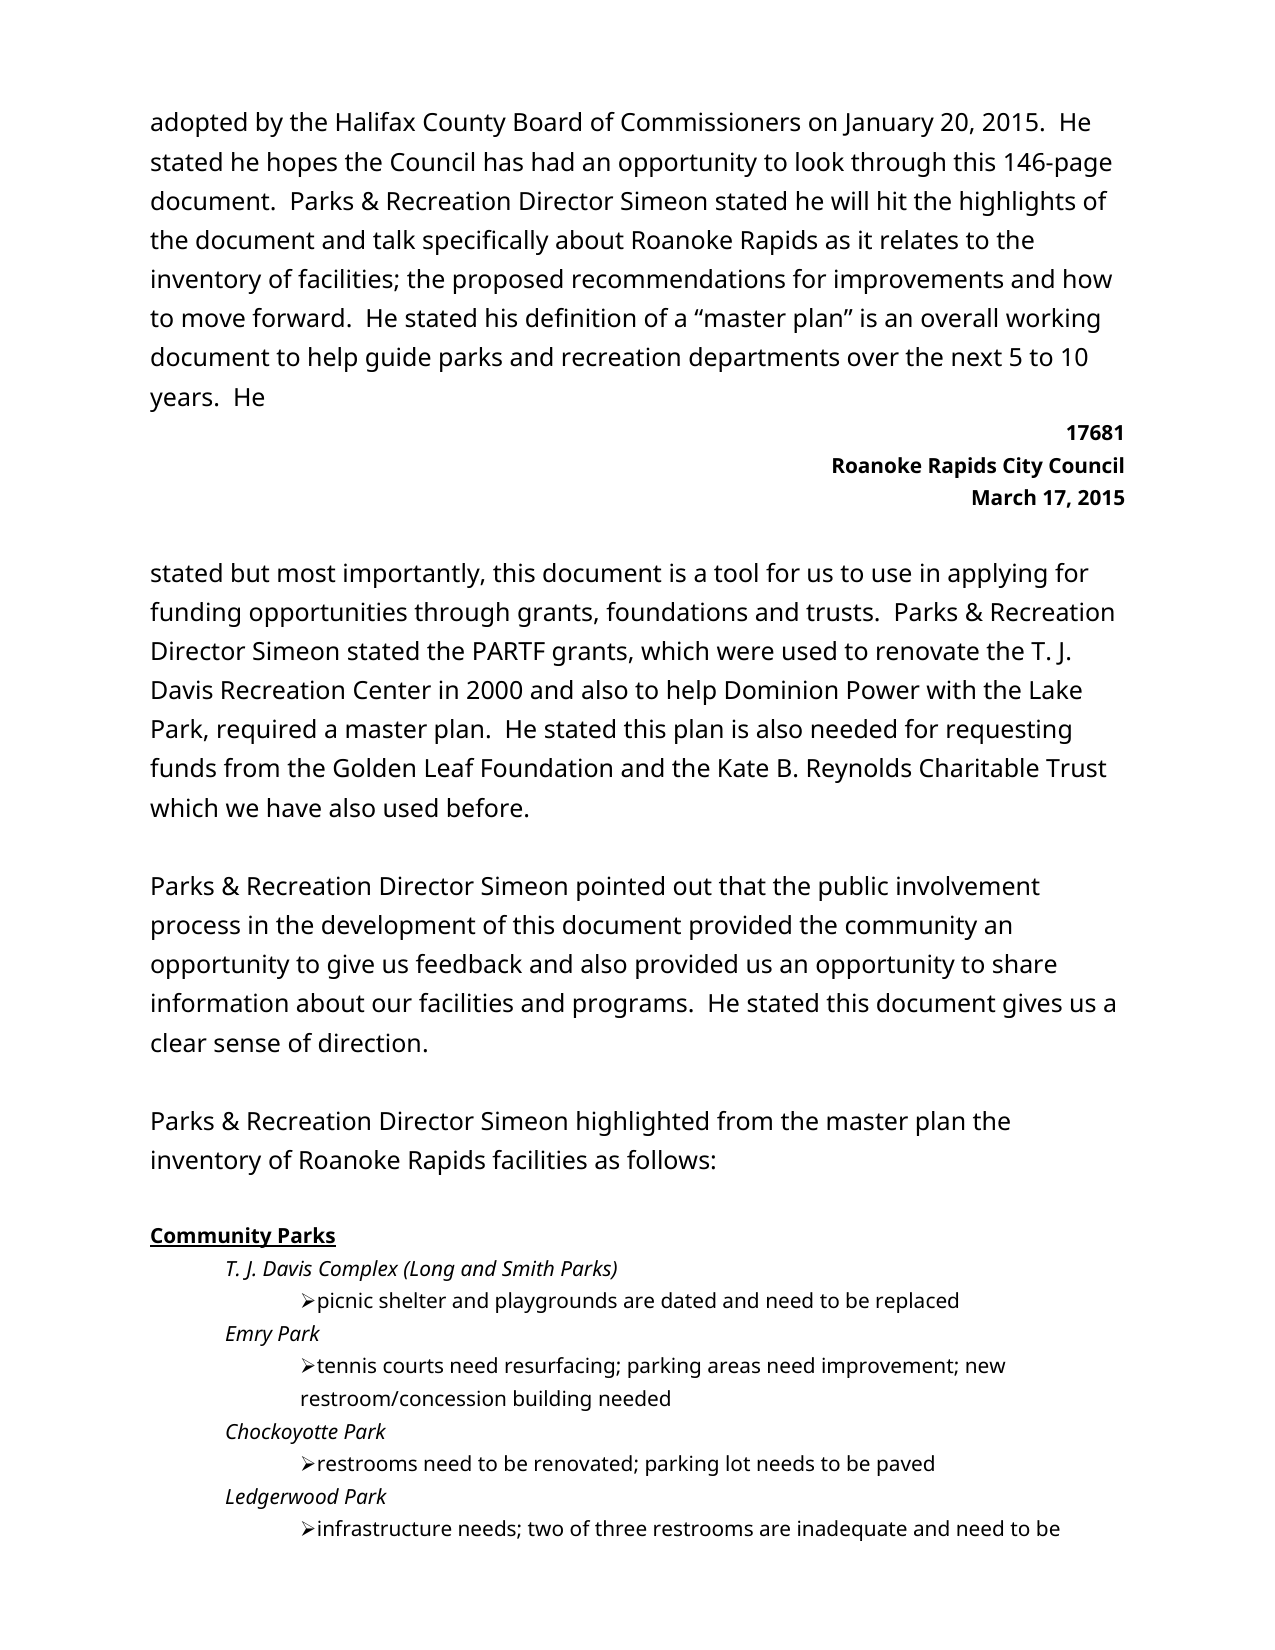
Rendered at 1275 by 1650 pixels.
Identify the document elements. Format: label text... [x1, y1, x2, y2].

list 17681 [300, 418, 1125, 447]
text T. J. Davis Complex (Long and Smith Parks) [150, 1254, 1125, 1282]
list Roanoke Rapids City Council [300, 451, 1125, 479]
text Parks & Recreation Director Simeon pointed out that the public involvement process in the development of this document provided the community an opportunity to give us feedback and also provided us an opportunity to share information about our facilities and programs. He stated this document gives us a clear sense of direction. [150, 869, 1125, 1059]
text tennis courts need resurfacing; parking areas need improvement; new restroom/concession building needed [150, 1352, 1125, 1413]
text restrooms need to be renovated; parking lot needs to be paved [150, 1449, 1125, 1478]
text Chockoyotte Park [150, 1417, 1125, 1445]
text Parks & Recreation Director Simeon highlighted from the master plan the inventory of Roanoke Rapids facilities as follows: [150, 1104, 1125, 1177]
text Community Parks [150, 1221, 1125, 1249]
text picnic shelter and playgrounds are dated and need to be replaced [150, 1286, 1125, 1315]
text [150, 1514, 1125, 1543]
text stated but most importantly, this document is a tool for us to use in applying for funding opportunities through grants, foundations and trusts. Parks & Recreation Director Simeon stated the PARTF grants, which were used to renovate the T. J. Davis Recreation Center in 2000 and also to help Dominion Power with the Lake Park, required a master plan. He stated this plan is also needed for requesting funds from the Golden Leaf Foundation and the Kate B. Reynolds Charitable Trust which we have also used before. [150, 555, 1125, 824]
list March 17, 2015 [300, 483, 1125, 512]
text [150, 105, 1125, 413]
text Emry Park [150, 1319, 1125, 1347]
text Ledgerwood Park [150, 1482, 1125, 1510]
